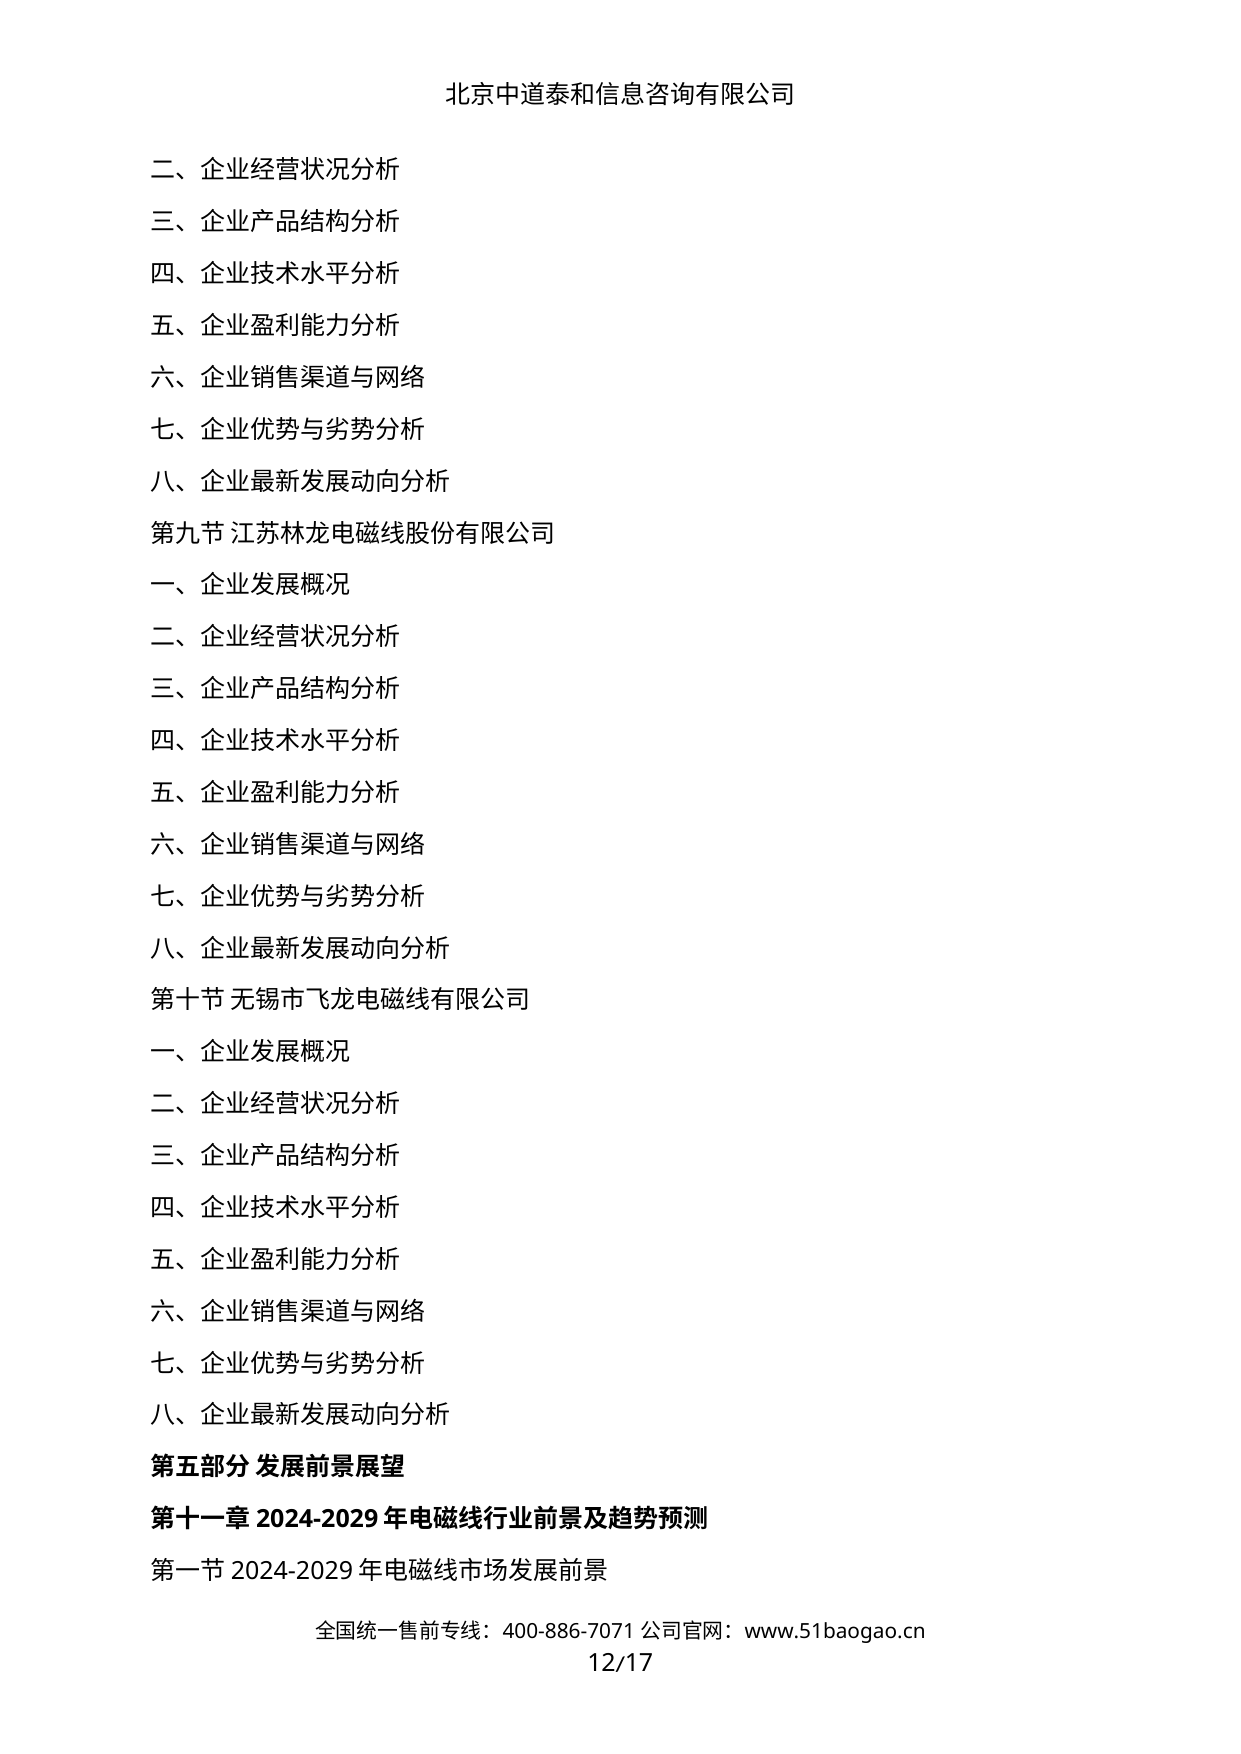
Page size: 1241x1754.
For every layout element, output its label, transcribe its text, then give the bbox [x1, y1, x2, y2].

text 三、企业产品结构分析 [150, 202, 1090, 238]
text 一、企业发展概况 [150, 1032, 1090, 1068]
text 八、企业最新发展动向分析 [150, 928, 1090, 964]
text 八、企业最新发展动向分析 [150, 461, 1090, 497]
text 七、企业优势与劣势分析 [150, 1343, 1090, 1379]
text 第九节 江苏林龙电磁线股份有限公司 [150, 513, 1090, 549]
text 五、企业盈利能力分析 [150, 1239, 1090, 1276]
text 三、企业产品结构分析 [150, 1136, 1090, 1172]
text 五、企业盈利能力分析 [150, 772, 1090, 809]
text 二、企业经营状况分析 [150, 150, 1090, 186]
text 第十一章 2024-2029年电磁线行业前景及趋势预测 [150, 1499, 1090, 1535]
text 二、企业经营状况分析 [150, 1084, 1090, 1120]
text 六、企业销售渠道与网络 [150, 1291, 1090, 1327]
text 第十节 无锡市飞龙电磁线有限公司 [150, 980, 1090, 1016]
text 八、企业最新发展动向分析 [150, 1395, 1090, 1431]
text 五、企业盈利能力分析 [150, 306, 1090, 342]
text 七、企业优势与劣势分析 [150, 409, 1090, 446]
text 三、企业产品结构分析 [150, 669, 1090, 705]
text 七、企业优势与劣势分析 [150, 876, 1090, 912]
text 六、企业销售渠道与网络 [150, 357, 1090, 394]
text 四、企业技术水平分析 [150, 254, 1090, 290]
text 第一节 2024-2029年电磁线市场发展前景 [150, 1551, 1090, 1587]
text 四、企业技术水平分析 [150, 1187, 1090, 1224]
text 第五部分 发展前景展望 [150, 1447, 1090, 1483]
text 四、企业技术水平分析 [150, 721, 1090, 757]
text 六、企业销售渠道与网络 [150, 824, 1090, 861]
text 一、企业发展概况 [150, 565, 1090, 601]
text 二、企业经营状况分析 [150, 617, 1090, 653]
